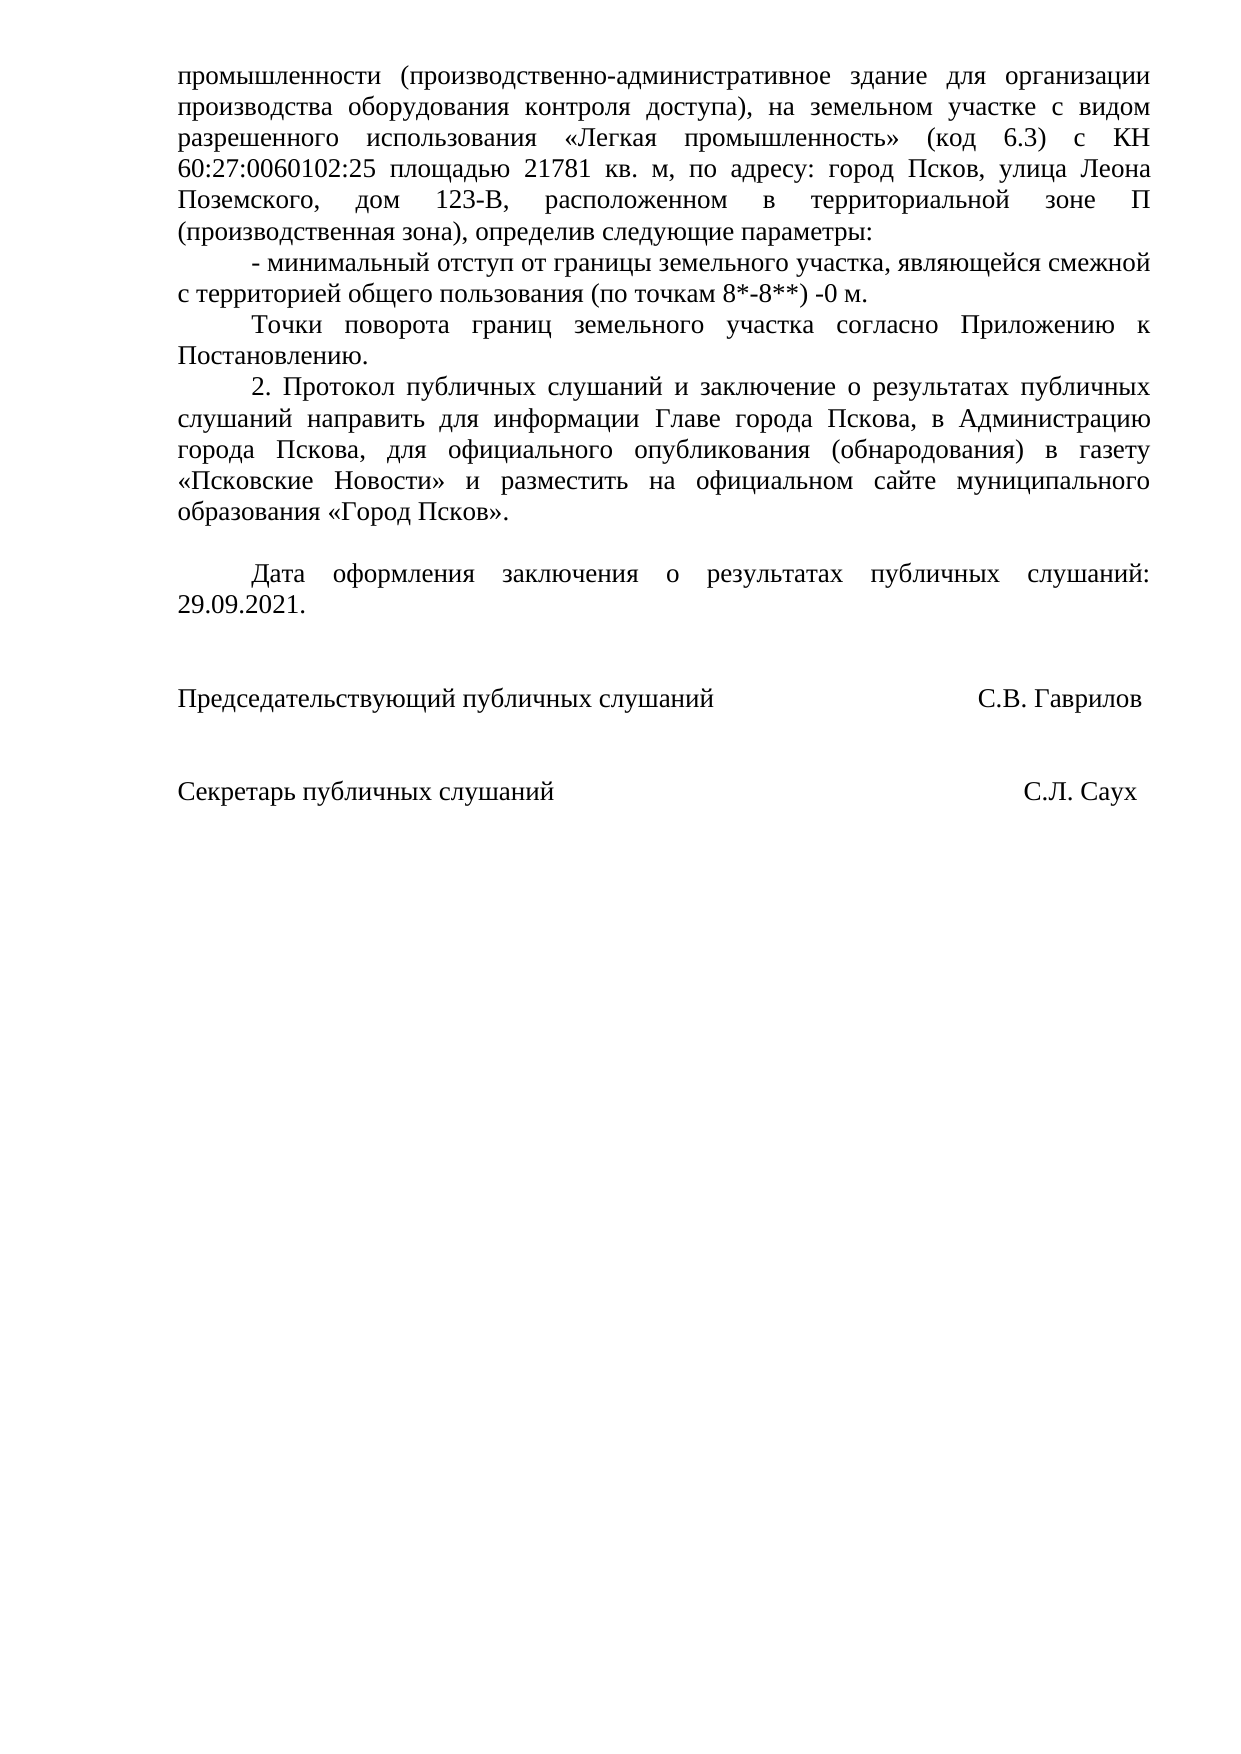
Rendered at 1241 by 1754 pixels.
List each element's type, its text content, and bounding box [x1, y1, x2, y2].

text - минимальный отступ от границы земельного участка, являющейся смежной с территорией общего пользования (по точкам 8*-8**) -0 м. [177, 246, 1152, 308]
text Секретарь публичных слушаний С.Л. Саух [177, 775, 1152, 807]
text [177, 59, 1152, 246]
text Председательствующий публичных слушаний С.В. Гаврилов [177, 682, 1152, 713]
text Точки поворота границ земельного участка согласно Приложению к Постановлению. [177, 308, 1152, 371]
text 2. Протокол публичных слушаний и заключение о результатах публичных слушаний направить для информации Главе города Пскова, в Администрацию города Пскова, для официального опубликования (обнародования) в газету «Псковские Новости» и разместить на официальном сайте муниципального образования «Город Псков». [177, 371, 1152, 526]
text Дата оформления заключения о результатах публичных слушаний: 29.09.2021. [177, 557, 1152, 620]
